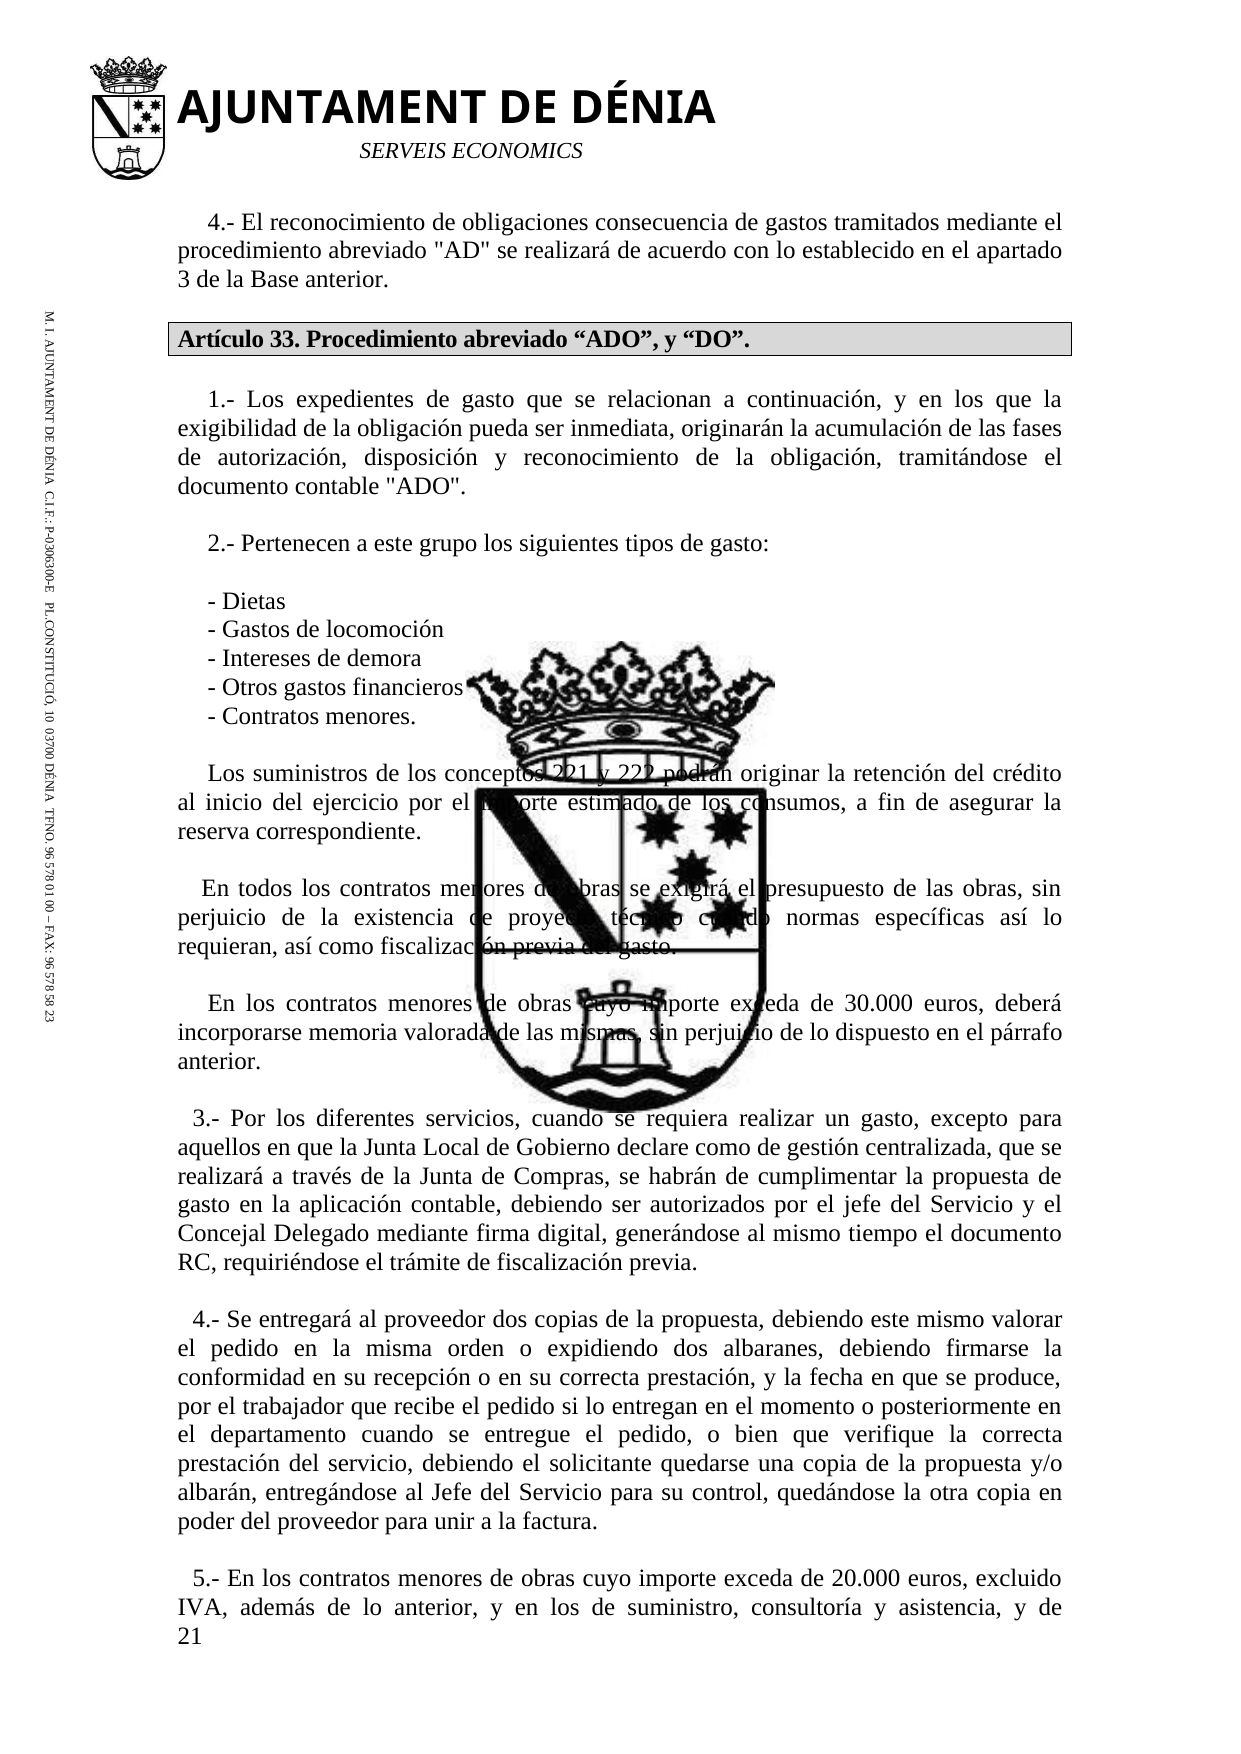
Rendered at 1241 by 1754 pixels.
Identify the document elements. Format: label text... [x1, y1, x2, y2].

text 3.- Por los diferentes servicios, cuando se requiera realizar un gasto, excepto para aquellos en que la Junta Local de Gobierno declare como de gestión centralizada, que se realizará a través de la Junta de Compras, se habrán de cumplimentar la propuesta de gasto en la aplicación contable, debiendo ser autorizados por el jefe del Servicio y el Concejal Delegado mediante firma digital, generándose al mismo tiempo el documento RC, requiriéndose el trámite de fiscalización previa. [177, 1103, 1063, 1276]
text 4.- Se entregará al proveedor dos copias de la propuesta, debiendo este mismo valorar el pedido en la misma orden o expidiendo dos albaranes, debiendo firmarse la conformidad en su recepción o en su correcta prestación, y la fecha en que se produce, por el trabajador que recibe el pedido si lo entregan en el momento o posteriormente en el departamento cuando se entregue el pedido, o bien que verifique la correcta prestación del servicio, debiendo el solicitante quedarse una copia de la propuesta y/o albarán, entregándose al Jefe del Servicio para su control, quedándose la otra copia en poder del proveedor para unir a la factura. [177, 1304, 1063, 1534]
picture [89, 56, 167, 180]
picture [465, 729, 775, 758]
text Artículo 33. Procedimiento abreviado “ADO”, y “DO”. [169, 323, 1071, 355]
text - Contratos menores. [177, 701, 1063, 729]
text 2.- Pertenecen a este grupo los siguientes tipos de gasto: [177, 528, 1063, 557]
text - Otros gastos financieros [177, 672, 1063, 701]
text - Gastos de locomoción [177, 614, 1063, 643]
text 4.- El reconocimiento de obligaciones consecuencia de gastos tramitados mediante el procedimiento abreviado "AD" se realizará de acuerdo con lo establecido en el apartado 3 de la Base anterior. [177, 207, 1063, 293]
picture [465, 1074, 775, 1103]
text En todos los contratos menores de obras se exigirá el presupuesto de las obras, sin perjuicio de la existencia de proyecto técnico cuando normas específicas así lo requieran, así como fiscalización previa del gasto. [177, 873, 1063, 959]
picture [465, 959, 775, 988]
text - Dietas [177, 586, 1063, 614]
picture [465, 844, 775, 873]
text - Intereses de demora [177, 643, 1063, 672]
text Los suministros de los conceptos 221 y 222 podrán originar la retención del crédito al inicio del ejercicio por el importe estimado de los consumos, a fin de asegurar la reserva correspondiente. [177, 758, 1063, 844]
text 1.- Los expedientes de gasto que se relacionan a continuación, y en los que la exigibilidad de la obligación pueda ser inmediata, originarán la acumulación de las fases de autorización, disposición y reconocimiento de la obligación, tramitándose el documento contable "ADO". [177, 384, 1063, 499]
text En los contratos menores de obras cuyo importe exceda de 30.000 euros, deberá incorporarse memoria valorada de las mismas, sin perjuicio de lo dispuesto en el párrafo anterior. [177, 988, 1063, 1074]
